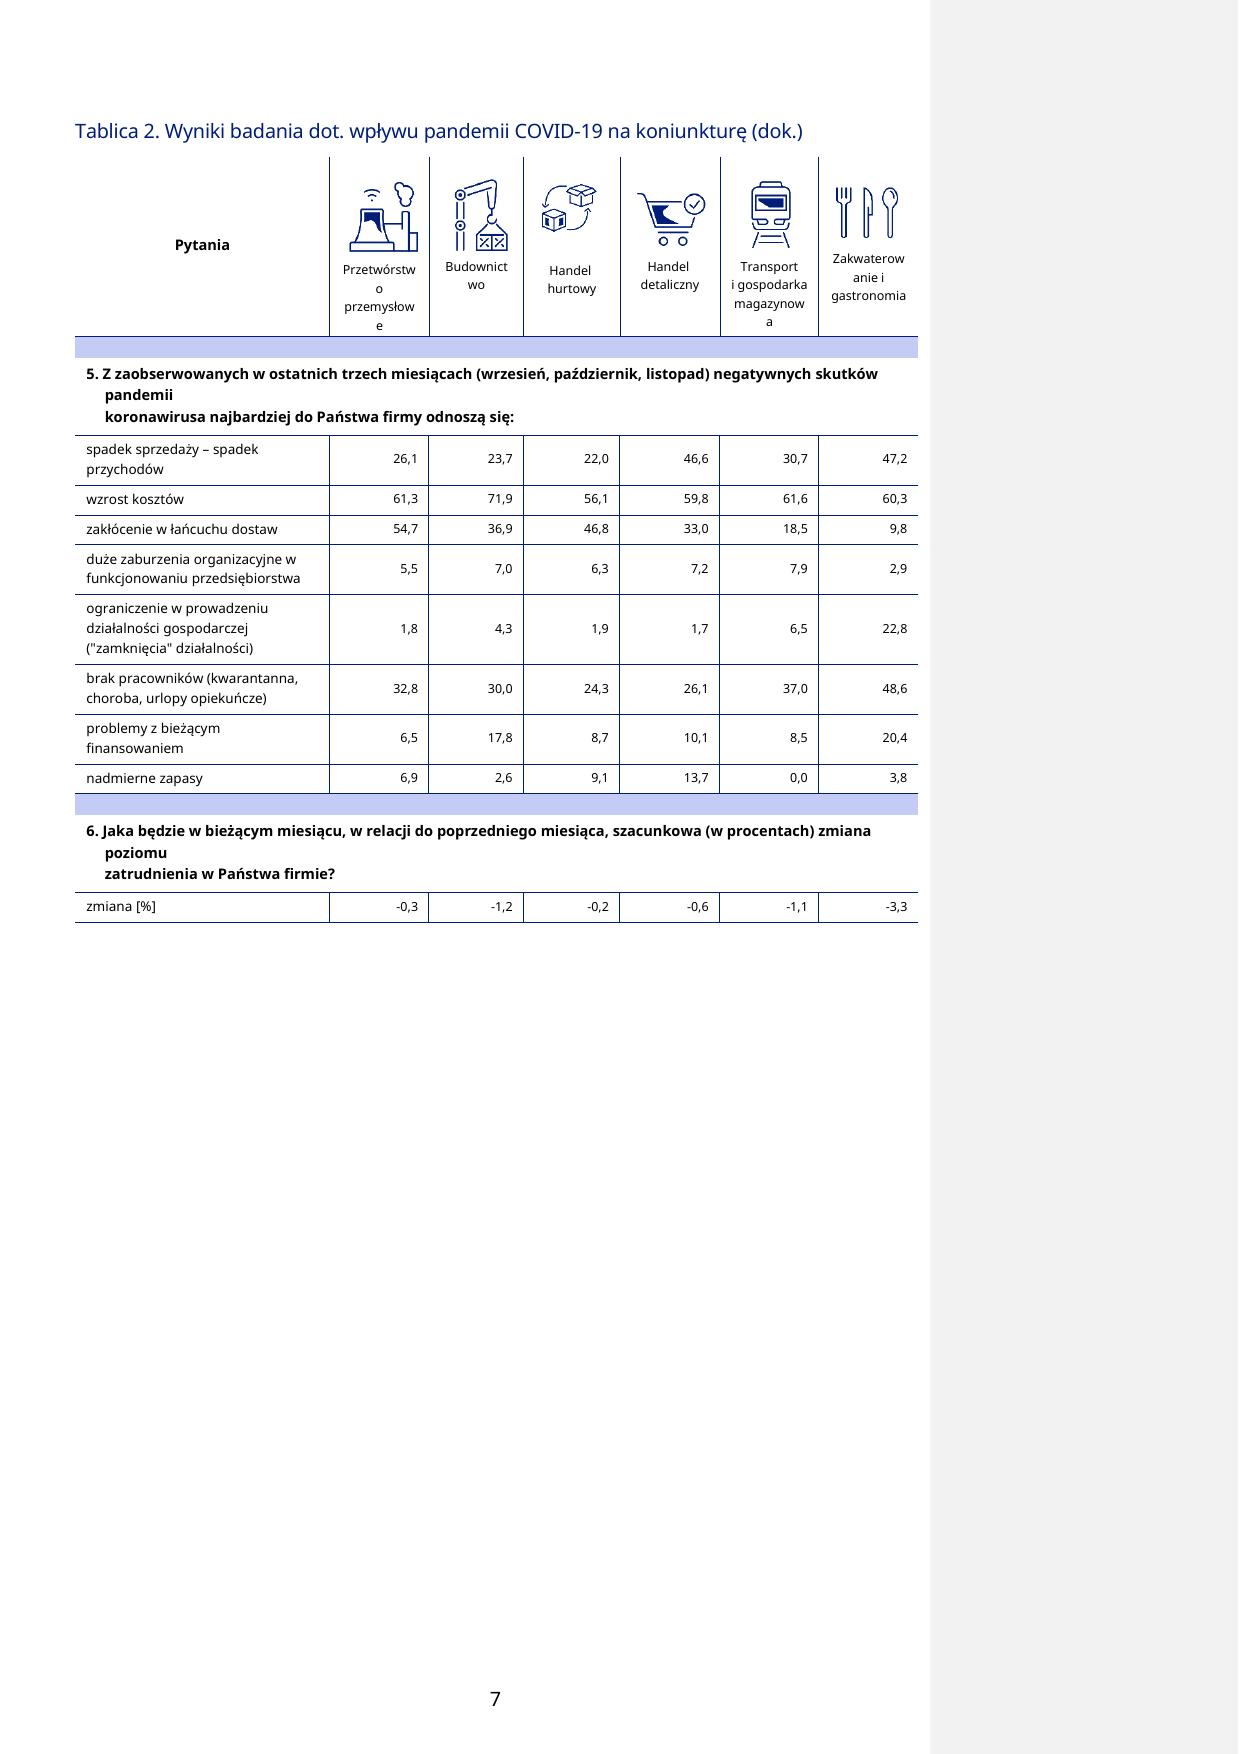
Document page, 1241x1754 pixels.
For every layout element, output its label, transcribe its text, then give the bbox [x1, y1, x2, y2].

picture [630, 174, 712, 256]
table_cell 20,4 [819, 715, 918, 763]
table_cell 71,9 [429, 486, 523, 514]
table_header Pytania [75, 157, 329, 336]
table_header Przetwórstwo przemysłowe [330, 157, 429, 336]
table_cell 7,9 [720, 545, 818, 594]
table_cell 61,3 [330, 486, 428, 514]
table_cell -1,1 [720, 893, 818, 922]
table_cell 9,8 [819, 516, 918, 544]
table_cell 0,0 [720, 765, 818, 793]
table_cell 8,5 [720, 715, 818, 763]
table_cell 1,7 [620, 595, 719, 664]
table_header Budownictwo [430, 157, 523, 336]
table_cell 47,2 [819, 436, 918, 484]
table_cell 6,5 [720, 595, 818, 664]
table_cell 1,9 [524, 595, 619, 664]
table_cell 22,8 [819, 595, 918, 664]
table_cell zakłócenie w łańcuchu dostaw [75, 516, 329, 544]
table_cell 7,2 [620, 545, 719, 594]
table_cell 9,1 [524, 765, 619, 793]
table_cell 46,8 [524, 516, 619, 544]
table_cell 22,0 [524, 436, 619, 484]
table_cell 1,8 [330, 595, 428, 664]
table_cell [75, 337, 918, 356]
table_header Zakwaterowanie i gastronomia [819, 157, 918, 336]
table_cell 6,3 [524, 545, 619, 594]
table_cell 13,7 [620, 765, 719, 793]
picture [340, 174, 426, 259]
table_cell 48,6 [819, 665, 918, 714]
table_cell brak pracowników (kwarantanna, choroba, urlopy opiekuńcze) [75, 665, 329, 714]
table_cell 4,3 [429, 595, 523, 664]
table_header Transport i gospodarka magazynowa [721, 157, 818, 336]
table_cell wzrost kosztów [75, 486, 329, 514]
table_cell -3,3 [819, 893, 918, 922]
table_cell 33,0 [620, 516, 719, 544]
table_cell 6,9 [330, 765, 428, 793]
table_cell 59,8 [620, 486, 719, 514]
table_cell zmiana [%] [75, 893, 329, 922]
table_cell 8,7 [524, 715, 619, 763]
table_cell -1,2 [429, 893, 523, 922]
table_cell 23,7 [429, 436, 523, 484]
picture [534, 174, 601, 241]
table_cell 26,1 [330, 436, 428, 484]
table_cell 2,9 [819, 545, 918, 594]
subtitle Tablica 2. Wyniki badania dot. wpływu pandemii COVID-19 na koniunkturę (dok.) [75, 117, 915, 144]
table_cell 10,1 [620, 715, 719, 763]
table_cell 36,9 [429, 516, 523, 544]
picture [730, 174, 811, 256]
table_cell problemy z bieżącym finansowaniem [75, 715, 329, 763]
table_cell 6. Jaka będzie w bieżącym miesiącu, w relacji do poprzedniego miesiąca, szacunkowa (w procentach) zmiana poziomu zatrudnienia w Państwa firmie? [75, 815, 918, 892]
table_cell duże zaburzenia organizacyjne w funkcjonowaniu przedsiębiorstwa [75, 545, 329, 594]
table_cell 2,6 [429, 765, 523, 793]
table_cell 46,6 [620, 436, 719, 484]
picture [829, 174, 904, 248]
table_cell -0,6 [620, 893, 719, 922]
table_header Handel hurtowy [524, 157, 620, 336]
table_cell 26,1 [620, 665, 719, 714]
table_header Handel detaliczny [621, 157, 720, 336]
table_cell spadek sprzedaży – spadek przychodów [75, 436, 329, 484]
table_cell ograniczenie w prowadzeniu działalności gospodarczej ("zamknięcia" działalności) [75, 595, 329, 664]
table_cell -0,3 [330, 893, 428, 922]
table_cell 30,0 [429, 665, 523, 714]
table_cell 5,5 [330, 545, 428, 594]
table_cell 17,8 [429, 715, 523, 763]
table_cell 3,8 [819, 765, 918, 793]
picture [439, 174, 521, 256]
table_cell 61,6 [720, 486, 818, 514]
table_cell 7,0 [429, 545, 523, 594]
table_cell 32,8 [330, 665, 428, 714]
table_cell 60,3 [819, 486, 918, 514]
table_cell [75, 794, 918, 814]
table_cell 56,1 [524, 486, 619, 514]
table_cell 54,7 [330, 516, 428, 544]
table_cell 30,7 [720, 436, 818, 484]
table_cell 18,5 [720, 516, 818, 544]
table_cell 37,0 [720, 665, 818, 714]
table_cell nadmierne zapasy [75, 765, 329, 793]
table_cell 24,3 [524, 665, 619, 714]
table_cell 6,5 [330, 715, 428, 763]
table_cell 5. Z zaobserwowanych w ostatnich trzech miesiącach (wrzesień, październik, listopad) negatywnych skutków pandemii koronawirusa najbardziej do Państwa firmy odnoszą się: [75, 358, 918, 435]
table_cell -0,2 [524, 893, 619, 922]
